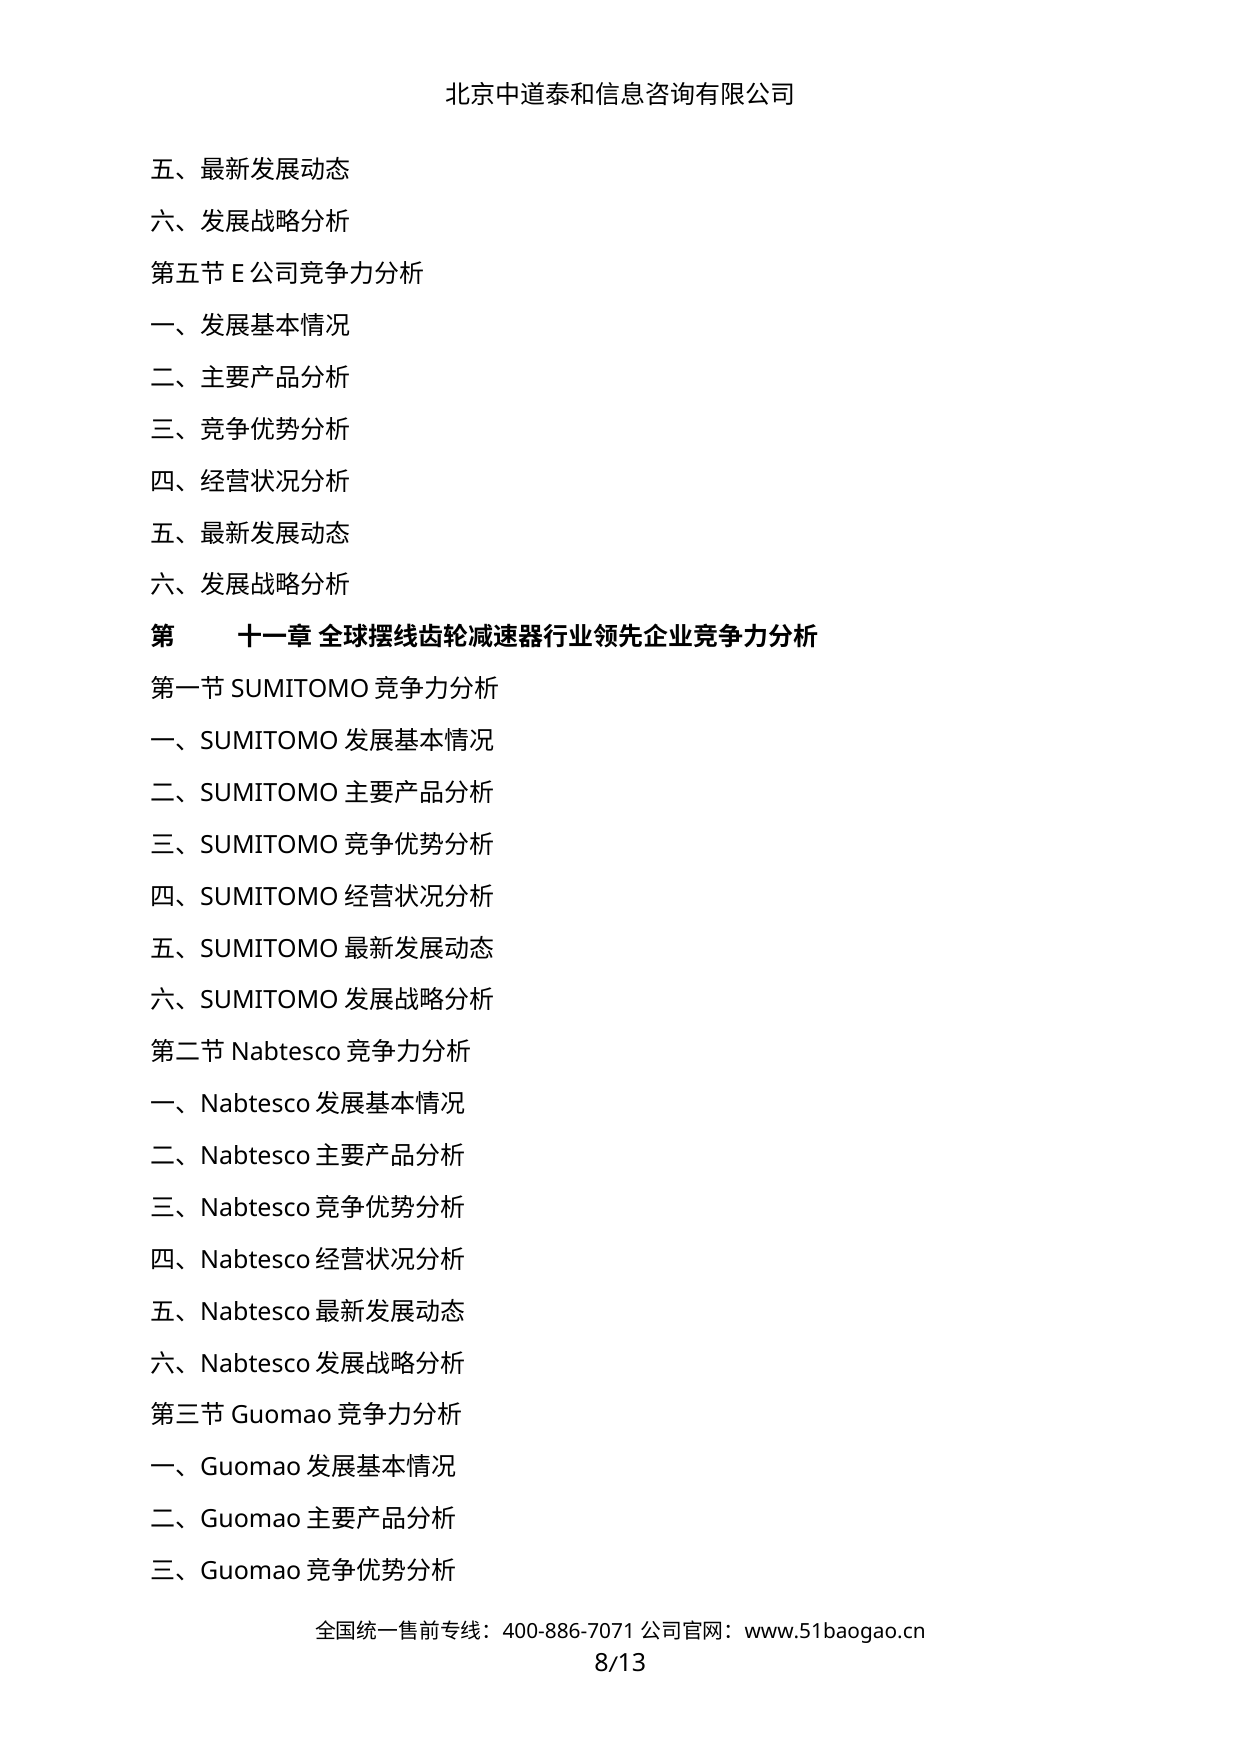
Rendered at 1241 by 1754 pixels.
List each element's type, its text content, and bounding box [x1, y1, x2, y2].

text 第 十一章 全球摆线齿轮减速器行业领先企业竞争力分析 [150, 617, 1090, 653]
text 一、SUMITOMO发展基本情况 [150, 721, 1090, 757]
text 六、Nabtesco发展战略分析 [150, 1343, 1090, 1379]
text 五、Nabtesco最新发展动态 [150, 1291, 1090, 1327]
text 二、Guomao主要产品分析 [150, 1499, 1090, 1535]
text 六、SUMITOMO发展战略分析 [150, 980, 1090, 1016]
text 三、Guomao竞争优势分析 [150, 1551, 1090, 1587]
text 五、最新发展动态 [150, 150, 1090, 186]
text 五、最新发展动态 [150, 513, 1090, 549]
text 六、发展战略分析 [150, 565, 1090, 601]
text 二、Nabtesco主要产品分析 [150, 1136, 1090, 1172]
text 一、Nabtesco发展基本情况 [150, 1084, 1090, 1120]
text 第一节 SUMITOMO竞争力分析 [150, 669, 1090, 705]
text 四、SUMITOMO经营状况分析 [150, 876, 1090, 912]
text 四、Nabtesco经营状况分析 [150, 1239, 1090, 1276]
text 第二节 Nabtesco竞争力分析 [150, 1032, 1090, 1068]
text 二、SUMITOMO主要产品分析 [150, 772, 1090, 809]
text 三、Nabtesco竞争优势分析 [150, 1187, 1090, 1224]
text 六、发展战略分析 [150, 202, 1090, 238]
text 一、Guomao发展基本情况 [150, 1447, 1090, 1483]
text 二、主要产品分析 [150, 357, 1090, 394]
text 第三节 Guomao竞争力分析 [150, 1395, 1090, 1431]
text 第五节 E公司竞争力分析 [150, 254, 1090, 290]
text 四、经营状况分析 [150, 461, 1090, 497]
text 五、SUMITOMO最新发展动态 [150, 928, 1090, 964]
text 三、SUMITOMO竞争优势分析 [150, 824, 1090, 861]
text 一、发展基本情况 [150, 306, 1090, 342]
text 三、竞争优势分析 [150, 409, 1090, 446]
